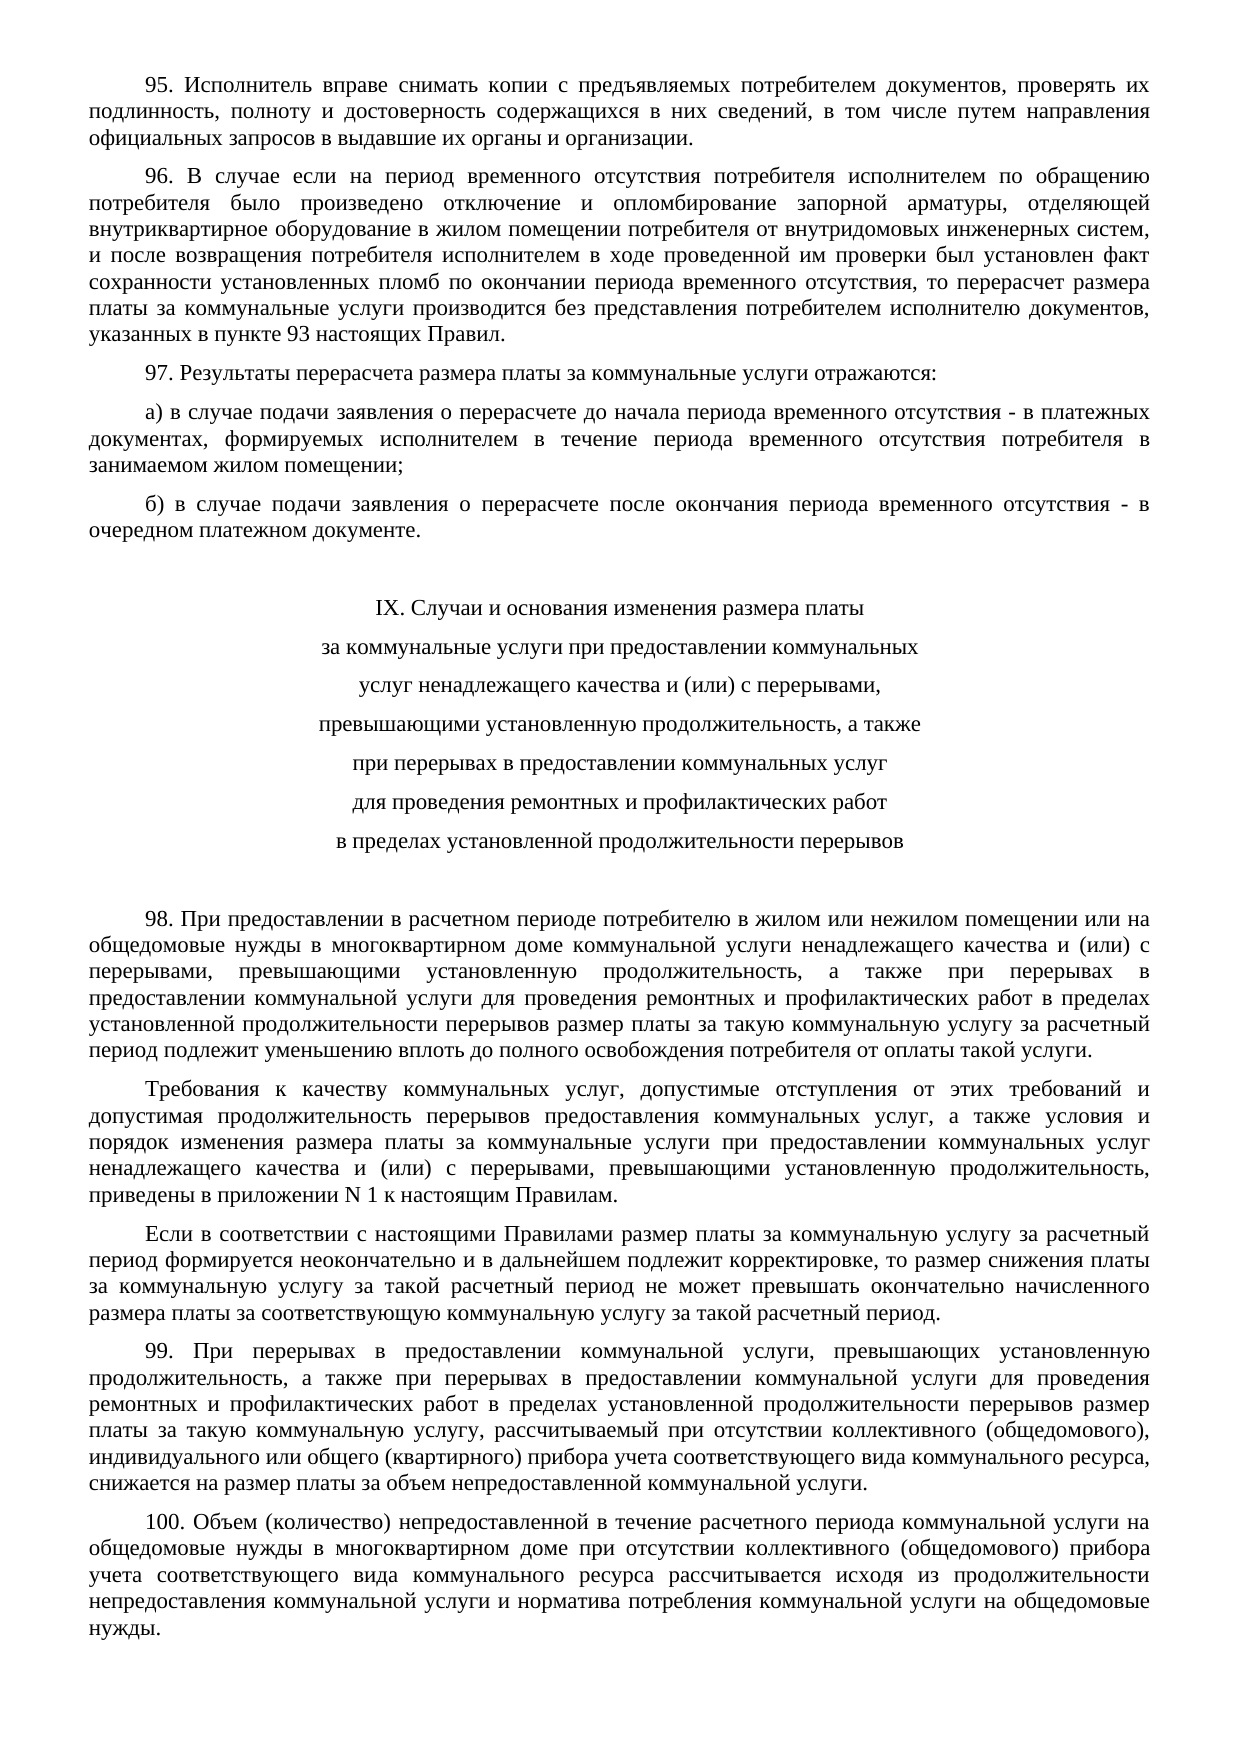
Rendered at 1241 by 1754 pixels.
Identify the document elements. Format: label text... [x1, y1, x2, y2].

text 98. При предоставлении в расчетном периоде потребителю в жилом или нежилом помещении или на общедомовые нужды в многоквартирном доме коммунальной услуги ненадлежащего качества и (или) с перерывами, превышающими установленную продолжительность, а также при перерывах в предоставлении коммунальной услуги для проведения ремонтных и профилактических работ в пределах установленной продолжительности перерывов размер платы за такую коммунальную услугу за расчетный период подлежит уменьшению вплоть до полного освобождения потребителя от оплаты такой услуги. [89, 905, 1152, 1063]
text б) в случае подачи заявления о перерасчете после окончания периода временного отсутствия - в очередном платежном документе. [89, 490, 1152, 542]
text для проведения ремонтных и профилактических работ [89, 788, 1152, 814]
text при перерывах в предоставлении коммунальных услуг [89, 749, 1152, 776]
text 99. При перерывах в предоставлении коммунальной услуги, превышающих установленную продолжительность, а также при перерывах в предоставлении коммунальной услуги для проведения ремонтных и профилактических работ в пределах установленной продолжительности перерывов размер платы за такую коммунальную услугу, рассчитываемый при отсутствии коллективного (общедомового), индивидуального или общего (квартирного) прибора учета соответствующего вида коммунального ресурса, снижается на размер платы за объем непредоставленной коммунальной услуги. [89, 1337, 1152, 1496]
text Требования к качеству коммунальных услуг, допустимые отступления от этих требований и допустимая продолжительность перерывов предоставления коммунальных услуг, а также условия и порядок изменения размера платы за коммунальные услуги при предоставлении коммунальных услуг ненадлежащего качества и (или) с перерывами, превышающими установленную продолжительность, приведены в приложении N 1 к настоящим Правилам. [89, 1075, 1152, 1207]
text 100. Объем (количество) непредоставленной в течение расчетного периода коммунальной услуги на общедомовые нужды в многоквартирном доме при отсутствии коллективного (общедомового) прибора учета соответствующего вида коммунального ресурса рассчитывается исходя из продолжительности непредоставления коммунальной услуги и норматива потребления коммунальной услуги на общедомовые нужды. [89, 1508, 1152, 1640]
text за коммунальные услуги при предоставлении коммунальных [89, 633, 1152, 659]
text а) в случае подачи заявления о перерасчете до начала периода временного отсутствия - в платежных документах, формируемых исполнителем в течение периода временного отсутствия потребителя в занимаемом жилом помещении; [89, 398, 1152, 477]
text услуг ненадлежащего качества и (или) с перерывами, [89, 672, 1152, 698]
text Если в соответствии с настоящими Правилами размер платы за коммунальную услугу за расчетный период формируется неокончательно и в дальнейшем подлежит корректировке, то размер снижения платы за коммунальную услугу за такой расчетный период не может превышать окончательно начисленного размера платы за соответствующую коммунальную услугу за такой расчетный период. [89, 1219, 1152, 1325]
text в пределах установленной продолжительности перерывов [89, 827, 1152, 853]
text 97. Результаты перерасчета размера платы за коммунальные услуги отражаются: [89, 359, 1152, 386]
text превышающими установленную продолжительность, а также [89, 710, 1152, 737]
text IX. Случаи и основания изменения размера платы [89, 594, 1152, 620]
text 96. В случае если на период временного отсутствия потребителя исполнителем по обращению потребителя было произведено отключение и опломбирование запорной арматуры, отделяющей внутриквартирное оборудование в жилом помещении потребителя от внутридомовых инженерных систем, и после возвращения потребителя исполнителем в ходе проведенной им проверки был установлен факт сохранности установленных пломб по окончании периода временного отсутствия, то перерасчет размера платы за коммунальные услуги производится без представления потребителем исполнителю документов, указанных в пункте 93 настоящих Правил. [89, 162, 1152, 347]
text 95. Исполнитель вправе снимать копии с предъявляемых потребителем документов, проверять их подлинность, полноту и достоверность содержащихся в них сведений, в том числе путем направления официальных запросов в выдавшие их органы и организации. [89, 71, 1152, 150]
